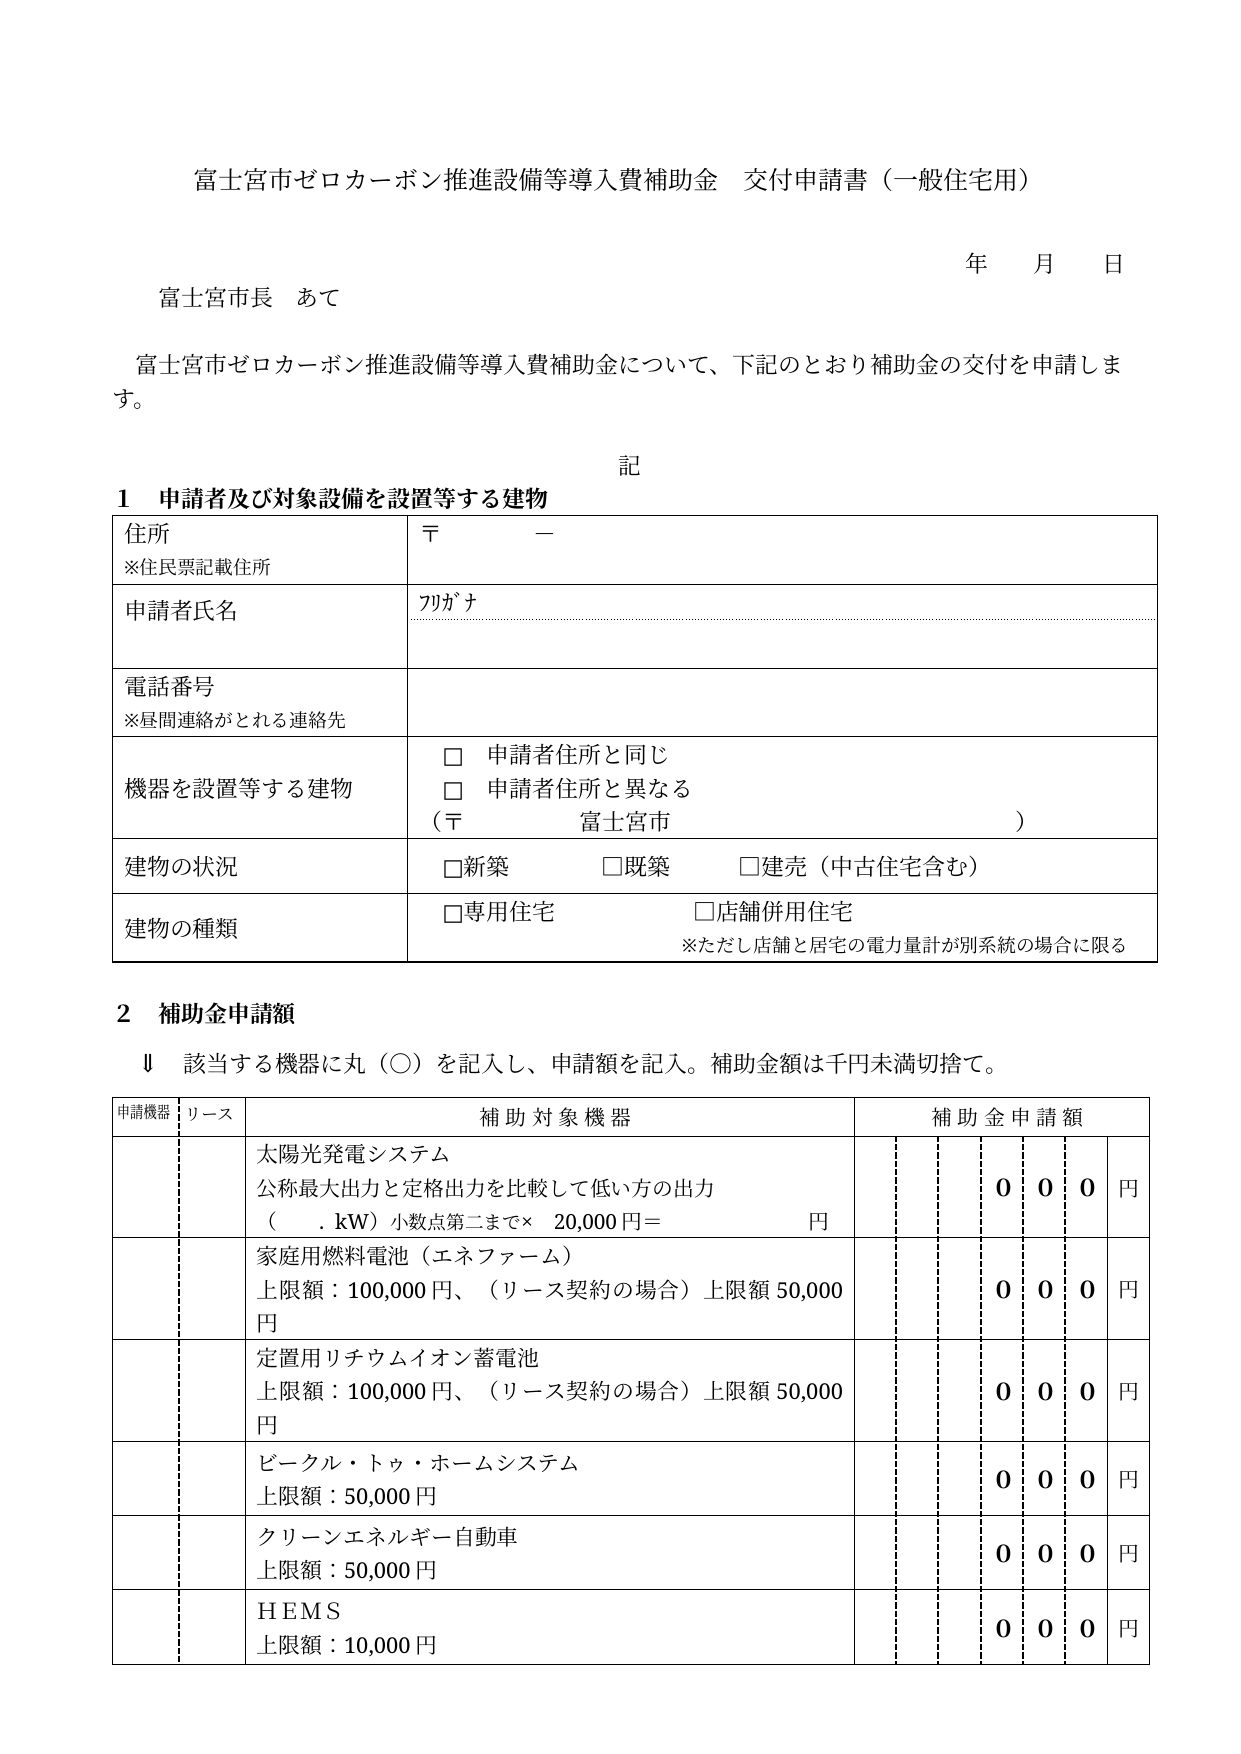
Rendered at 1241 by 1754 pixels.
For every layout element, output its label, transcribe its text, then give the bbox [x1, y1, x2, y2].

table_cell クリーンエネルギー自動車 上限額：50,000円 [246, 1516, 854, 1589]
table_cell [408, 669, 1157, 736]
table_cell ０ [1023, 1590, 1065, 1664]
table_header 住所 ※住民票記載住所 [113, 516, 407, 584]
table_cell [938, 1238, 981, 1339]
table_cell [179, 1590, 245, 1664]
table_cell [113, 1137, 179, 1237]
table_cell ０ [981, 1238, 1023, 1339]
table_cell 円 [1108, 1516, 1149, 1589]
text 年 月 日 [112, 246, 1125, 280]
table_cell [855, 1442, 896, 1515]
table_cell [896, 1442, 938, 1515]
table_cell [896, 1137, 938, 1237]
table_cell 円 [1108, 1590, 1149, 1664]
table_cell 申請者氏名 [113, 585, 407, 668]
table_cell [896, 1590, 938, 1664]
table_cell [938, 1590, 981, 1664]
table_header [113, 1098, 179, 1136]
table_header 補 助 金 申 請 額 [855, 1098, 1149, 1136]
text ⇓ 該当する機器に丸（○）を記入し、申請額を記入。補助金額は千円未満切捨て。 [112, 1029, 1037, 1097]
table_cell [408, 619, 1157, 668]
table_cell ０ [1023, 1340, 1065, 1441]
table_cell [179, 1442, 245, 1515]
table_cell 定置用リチウムイオン蓄電池 上限額：100,000円、（リース契約の場合）上限額50,000円 [246, 1340, 854, 1441]
text ２ 補助金申請額 [112, 996, 1037, 1029]
table_cell ０ [1023, 1516, 1065, 1589]
table_cell [855, 1590, 896, 1664]
table_cell 建物の状況 [113, 839, 407, 893]
table_cell 円 [1108, 1340, 1149, 1441]
table_cell 建物の種類 [113, 894, 407, 961]
table_cell ０ [981, 1516, 1023, 1589]
table_cell [113, 1238, 179, 1339]
table_cell [896, 1340, 938, 1441]
table_cell [855, 1238, 896, 1339]
table_cell [179, 1238, 245, 1339]
table_header 補 助 対 象 機 器 [246, 1098, 854, 1136]
table_cell ０ [981, 1137, 1023, 1237]
table_cell ０ [981, 1340, 1023, 1441]
table_cell □専用住宅 □店舗併用住宅 ※ただし店舗と居宅の電力量計が別系統の場合に限る [408, 894, 1157, 961]
table_cell ビークル・トゥ・ホームシステム 上限額：50,000円 [246, 1442, 854, 1515]
table_header 〒 － [408, 516, 1157, 584]
table_cell ０ [1065, 1516, 1107, 1589]
table_cell [179, 1516, 245, 1589]
table_cell 円 [1108, 1238, 1149, 1339]
text 富士宮市長 あて [112, 280, 1125, 313]
table_cell ０ [1065, 1442, 1107, 1515]
table_cell ０ [981, 1442, 1023, 1515]
table_cell [938, 1442, 981, 1515]
table_cell [113, 1590, 179, 1664]
table_cell 円 [1108, 1442, 1149, 1515]
table_cell ０ [1065, 1590, 1107, 1664]
table_cell 家庭用燃料電池（エネファーム） 上限額：100,000円、（リース契約の場合）上限額50,000円 [246, 1238, 854, 1339]
table_cell ０ [1065, 1238, 1107, 1339]
table_cell [113, 1442, 179, 1515]
table_cell ＨＥＭＳ 上限額：10,000円 [246, 1590, 854, 1664]
table_cell [896, 1516, 938, 1589]
table_cell ０ [1023, 1442, 1065, 1515]
table_cell □新築 □既築 □建売（中古住宅含む） [408, 839, 1157, 893]
text 富士宮市ゼロカーボン推進設備等導入費補助金 交付申請書（一般住宅用） [112, 146, 1125, 213]
table_cell [179, 1137, 245, 1237]
table_cell ０ [981, 1590, 1023, 1664]
table_cell 太陽光発電システム 公称最大出力と定格出力を比較して低い方の出力 （ . kW）小数点第二まで× 20,000円＝ 円 [246, 1137, 854, 1237]
table_cell [179, 1340, 245, 1441]
table_cell 機器を設置等する建物 [113, 737, 407, 838]
text 記 [112, 447, 1125, 481]
table_cell [113, 1516, 179, 1589]
table_header [179, 1098, 245, 1136]
table_cell □ 申請者住所と同じ □ 申請者住所と異なる （〒 富士宮市 ） [408, 737, 1157, 838]
table_cell [896, 1238, 938, 1339]
table_cell 電話番号 ※昼間連絡がとれる連絡先 [113, 669, 407, 736]
table_cell [855, 1340, 896, 1441]
table_cell ﾌﾘｶﾞﾅ [408, 585, 1157, 618]
table_cell 円 [1108, 1137, 1149, 1237]
text 富士宮市ゼロカーボン推進設備等導入費補助金について、下記のとおり補助金の交付を申請します。 [112, 347, 1125, 414]
table_cell ０ [1023, 1137, 1065, 1237]
text １ 申請者及び対象設備を設置等する建物 [112, 481, 1037, 514]
table_cell [938, 1137, 981, 1237]
table_cell [855, 1516, 896, 1589]
table_cell [938, 1516, 981, 1589]
table_cell [855, 1137, 896, 1237]
table_cell ０ [1065, 1137, 1107, 1237]
table_cell [938, 1340, 981, 1441]
table_cell ０ [1065, 1340, 1107, 1441]
table_cell ０ [1023, 1238, 1065, 1339]
table_cell [113, 1340, 179, 1441]
